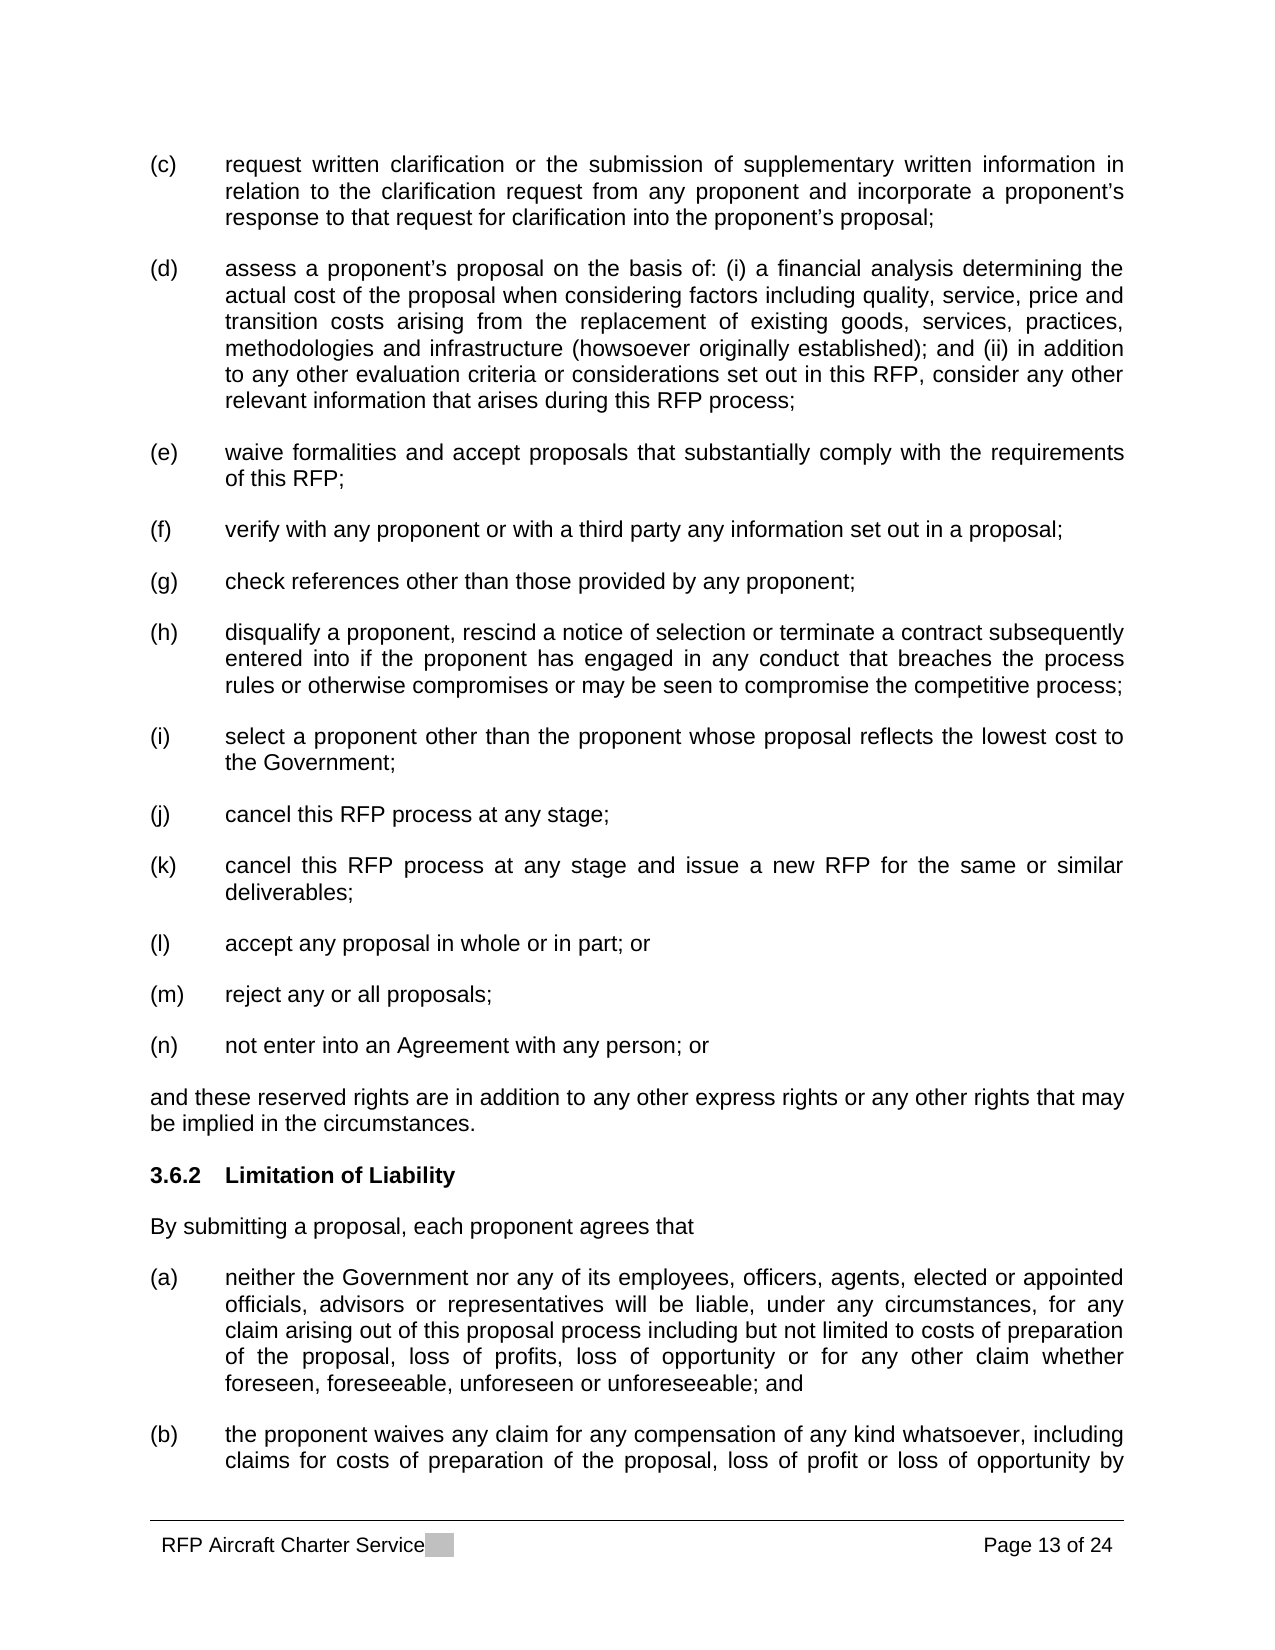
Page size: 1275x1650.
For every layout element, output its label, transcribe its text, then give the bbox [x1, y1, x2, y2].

text and these reserved rights are in addition to any other express rights or any other rights that may be implied in the circumstances. [150, 1084, 1125, 1137]
subtitle 3.6.2 Limitation of Liability [150, 1162, 1125, 1188]
list neither the Government nor any of its employees, officers, agents, elected or appointed officials, advisors or representatives will be liable, under any circumstances, for any claim arising out of this proposal process including but not limited to costs of preparation of the proposal, loss of profits, loss of opportunity or for any other claim whether foreseen, foreseeable, unforeseen or unforeseeable; and [150, 1264, 1125, 1396]
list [150, 1421, 1125, 1474]
list check references other than those provided by any proponent; [150, 568, 1125, 594]
list assess a proponent’s proposal on the basis of: (i) a financial analysis determining the actual cost of the proposal when considering factors including quality, service, price and transition costs arising from the replacement of existing goods, services, practices, methodologies and infrastructure (howsoever originally established); and (ii) in addition to any other evaluation criteria or considerations set out in this RFP, consider any other relevant information that arises during this RFP process; [150, 255, 1125, 413]
text By submitting a proposal, each proponent agrees that [150, 1213, 1125, 1239]
list disqualify a proponent, rescind a notice of selection or terminate a contract subsequently entered into if the proponent has engaged in any conduct that breaches the process rules or otherwise compromises or may be seen to compromise the competitive process; [150, 619, 1125, 698]
list not enter into an Agreement with any person; or [150, 1032, 1125, 1059]
list reject any or all proposals; [150, 981, 1125, 1007]
list cancel this RFP process at any stage and issue a new RFP for the same or similar deliverables; [150, 852, 1125, 905]
list request written clarification or the submission of supplementary written information in relation to the clarification request from any proponent and incorporate a proponent’s response to that request for clarification into the proponent’s proposal; [150, 151, 1125, 230]
list cancel this RFP process at any stage; [150, 801, 1125, 827]
list verify with any proponent or with a third party any information set out in a proposal; [150, 516, 1125, 543]
list waive formalities and accept proposals that substantially comply with the requirements of this RFP; [150, 438, 1125, 491]
list accept any proposal in whole or in part; or [150, 930, 1125, 956]
list select a proponent other than the proponent whose proposal reflects the lowest cost to the Government; [150, 723, 1125, 776]
